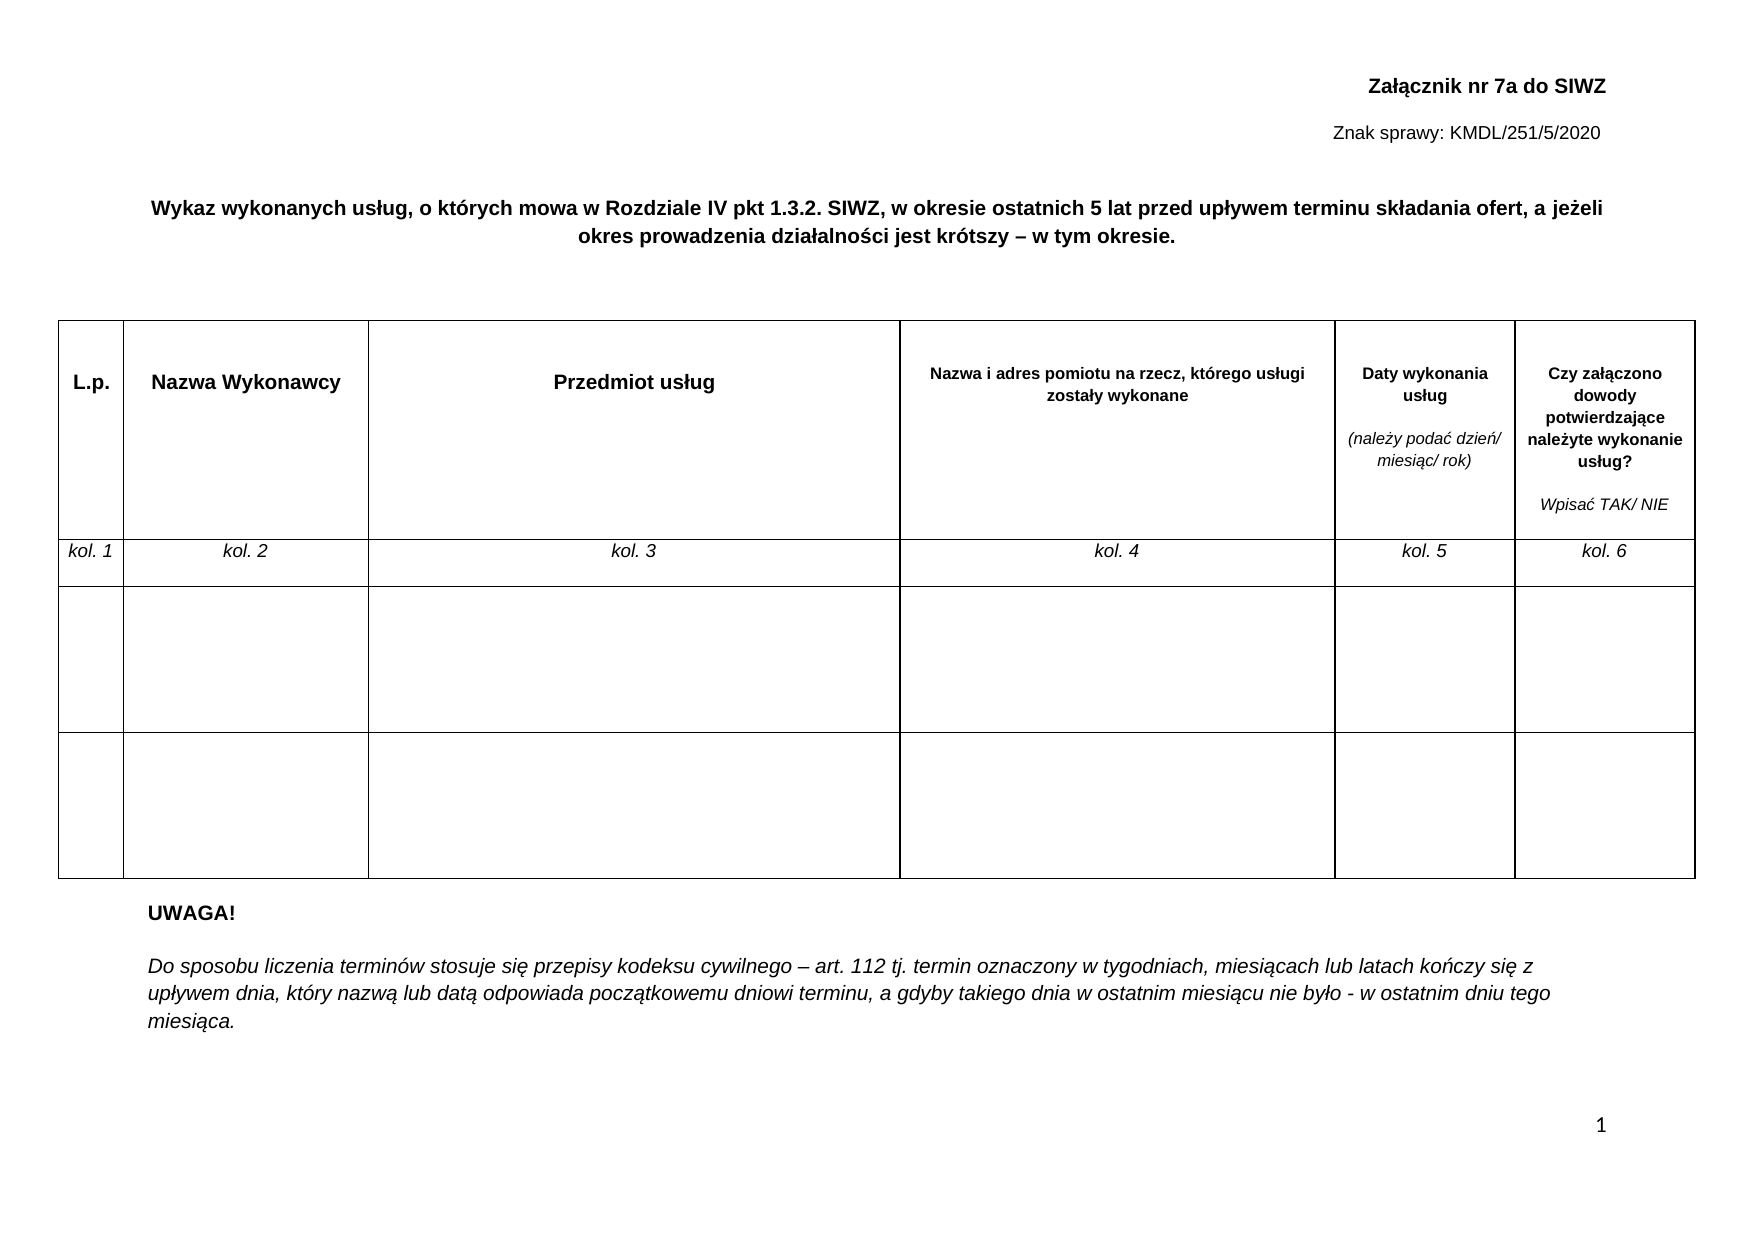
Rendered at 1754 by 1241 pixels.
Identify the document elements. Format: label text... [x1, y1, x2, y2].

table_cell [1516, 733, 1694, 878]
table_header Nazwa i adres pomiotu na rzecz, którego usługi zostały wykonane [901, 321, 1334, 538]
text Wykaz wykonanych usług, o których mowa w Rozdziale IV pkt 1.3.2. SIWZ, w okresie ostatnich 5 lat przed upływem terminu składania ofert, a jeżeli okres prowadzenia działalności jest krótszy – w tym okresie. [148, 196, 1606, 247]
table_cell [59, 733, 123, 878]
table_cell [901, 587, 1334, 732]
table_cell [124, 587, 368, 732]
table_cell kol. 2 [124, 540, 368, 586]
table_cell [369, 733, 899, 878]
table_cell kol. 1 [59, 540, 123, 586]
text UWAGA! [148, 901, 1606, 925]
table_header Czy załączono dowody potwierdzające należyte wykonanie usług? Wpisać TAK/ NIE [1516, 321, 1694, 538]
table_cell kol. 3 [369, 540, 899, 586]
table_cell [369, 587, 899, 732]
table_header Daty wykonania usług (należy podać dzień/ miesiąc/ rok) [1336, 321, 1514, 538]
table_header Przedmiot usług [369, 321, 899, 538]
table_cell [901, 733, 1334, 878]
table_cell [1516, 587, 1694, 732]
text Do sposobu liczenia terminów stosuje się przepisy kodeksu cywilnego – art. 112 tj. termin oznaczony w tygodniach, miesiącach lub latach kończy się z upływem dnia, który nazwą lub datą odpowiada początkowemu dniowi terminu, a gdyby takiego dnia w ostatnim miesiącu nie było - w ostatnim dniu tego miesiąca. [148, 953, 1606, 1032]
table_cell [1336, 587, 1514, 732]
table_cell [124, 733, 368, 878]
table_header L.p. [59, 321, 123, 538]
table_cell [59, 587, 123, 732]
table_cell kol. 6 [1516, 540, 1694, 586]
table_cell kol. 4 [901, 540, 1334, 586]
table_header Nazwa Wykonawcy [124, 321, 368, 538]
table_cell kol. 5 [1336, 540, 1514, 586]
table_cell [1336, 733, 1514, 878]
